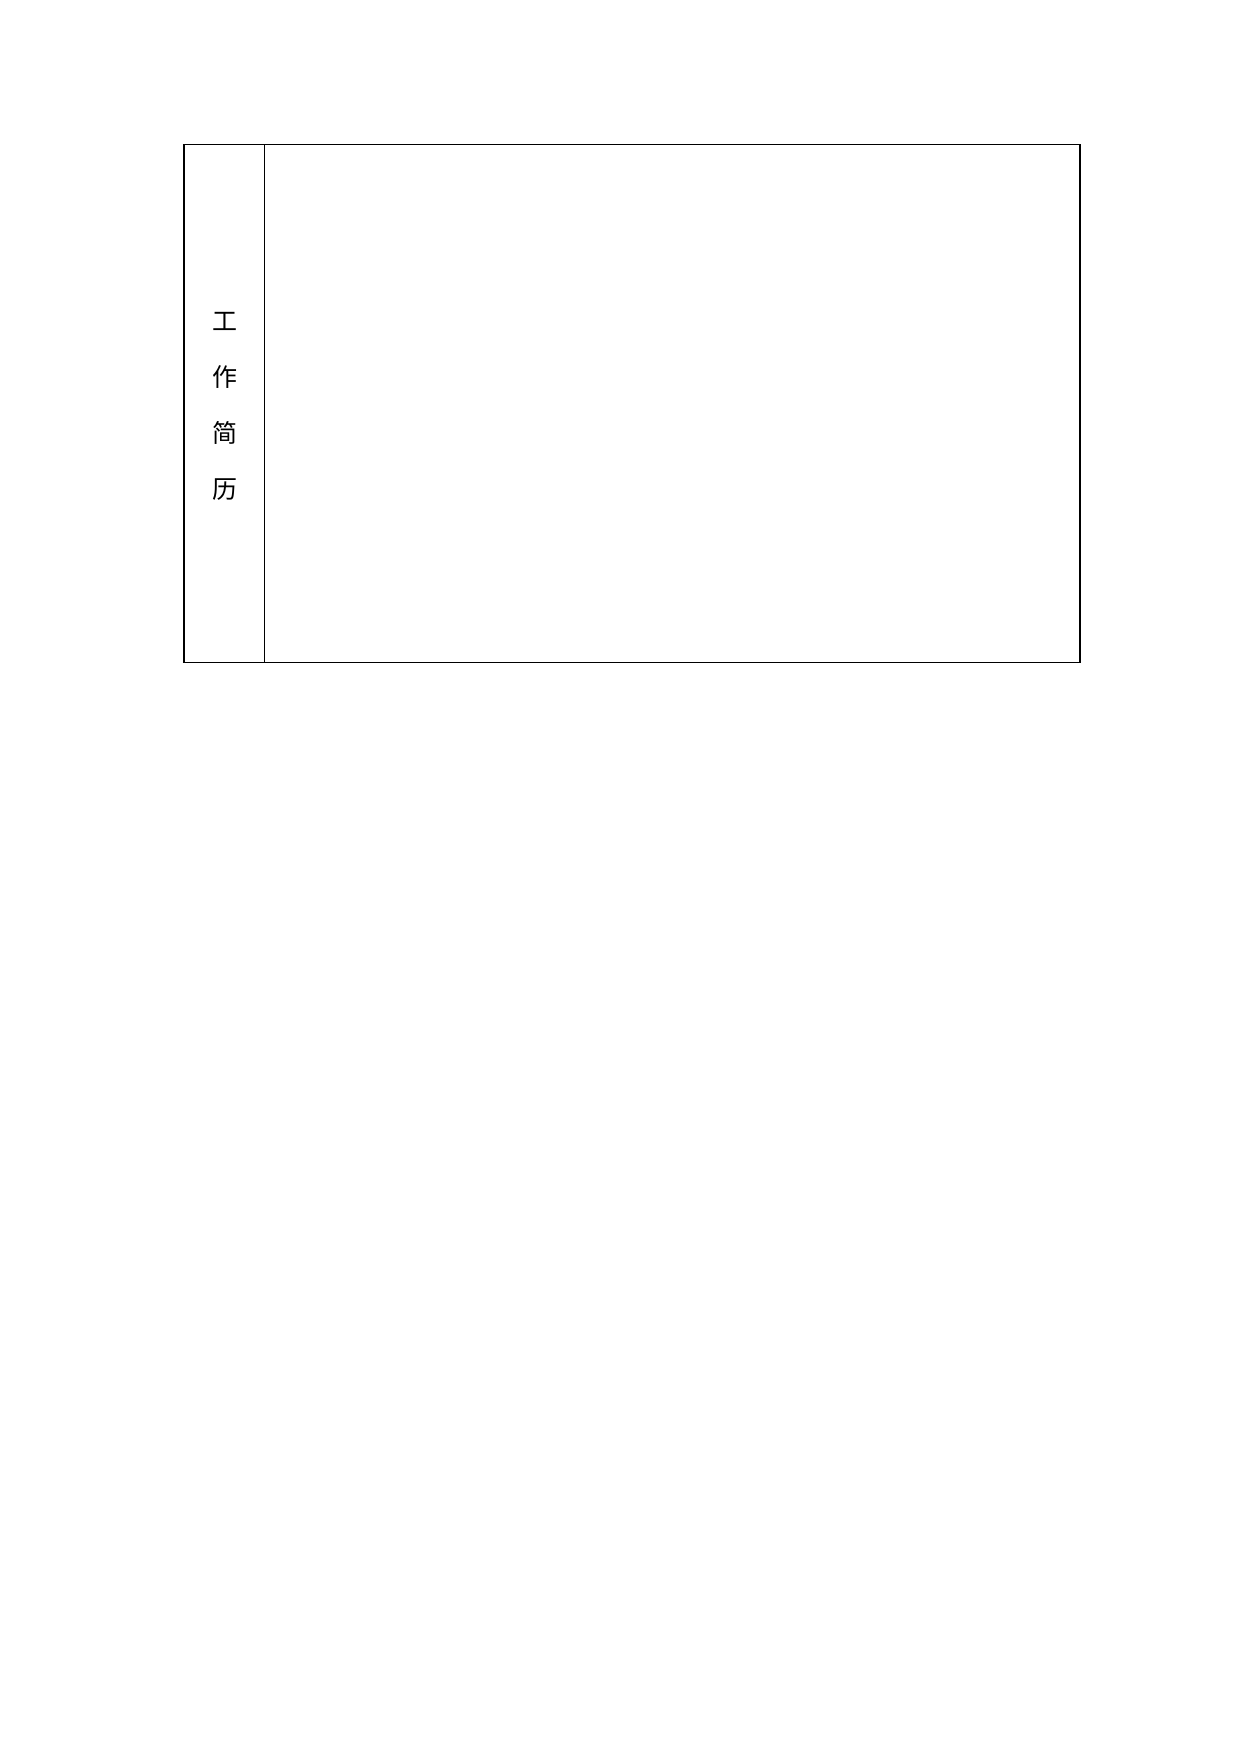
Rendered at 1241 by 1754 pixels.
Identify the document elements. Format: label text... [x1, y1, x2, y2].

table_cell 工 作 简 历 [185, 145, 264, 662]
table_cell [265, 145, 1079, 662]
